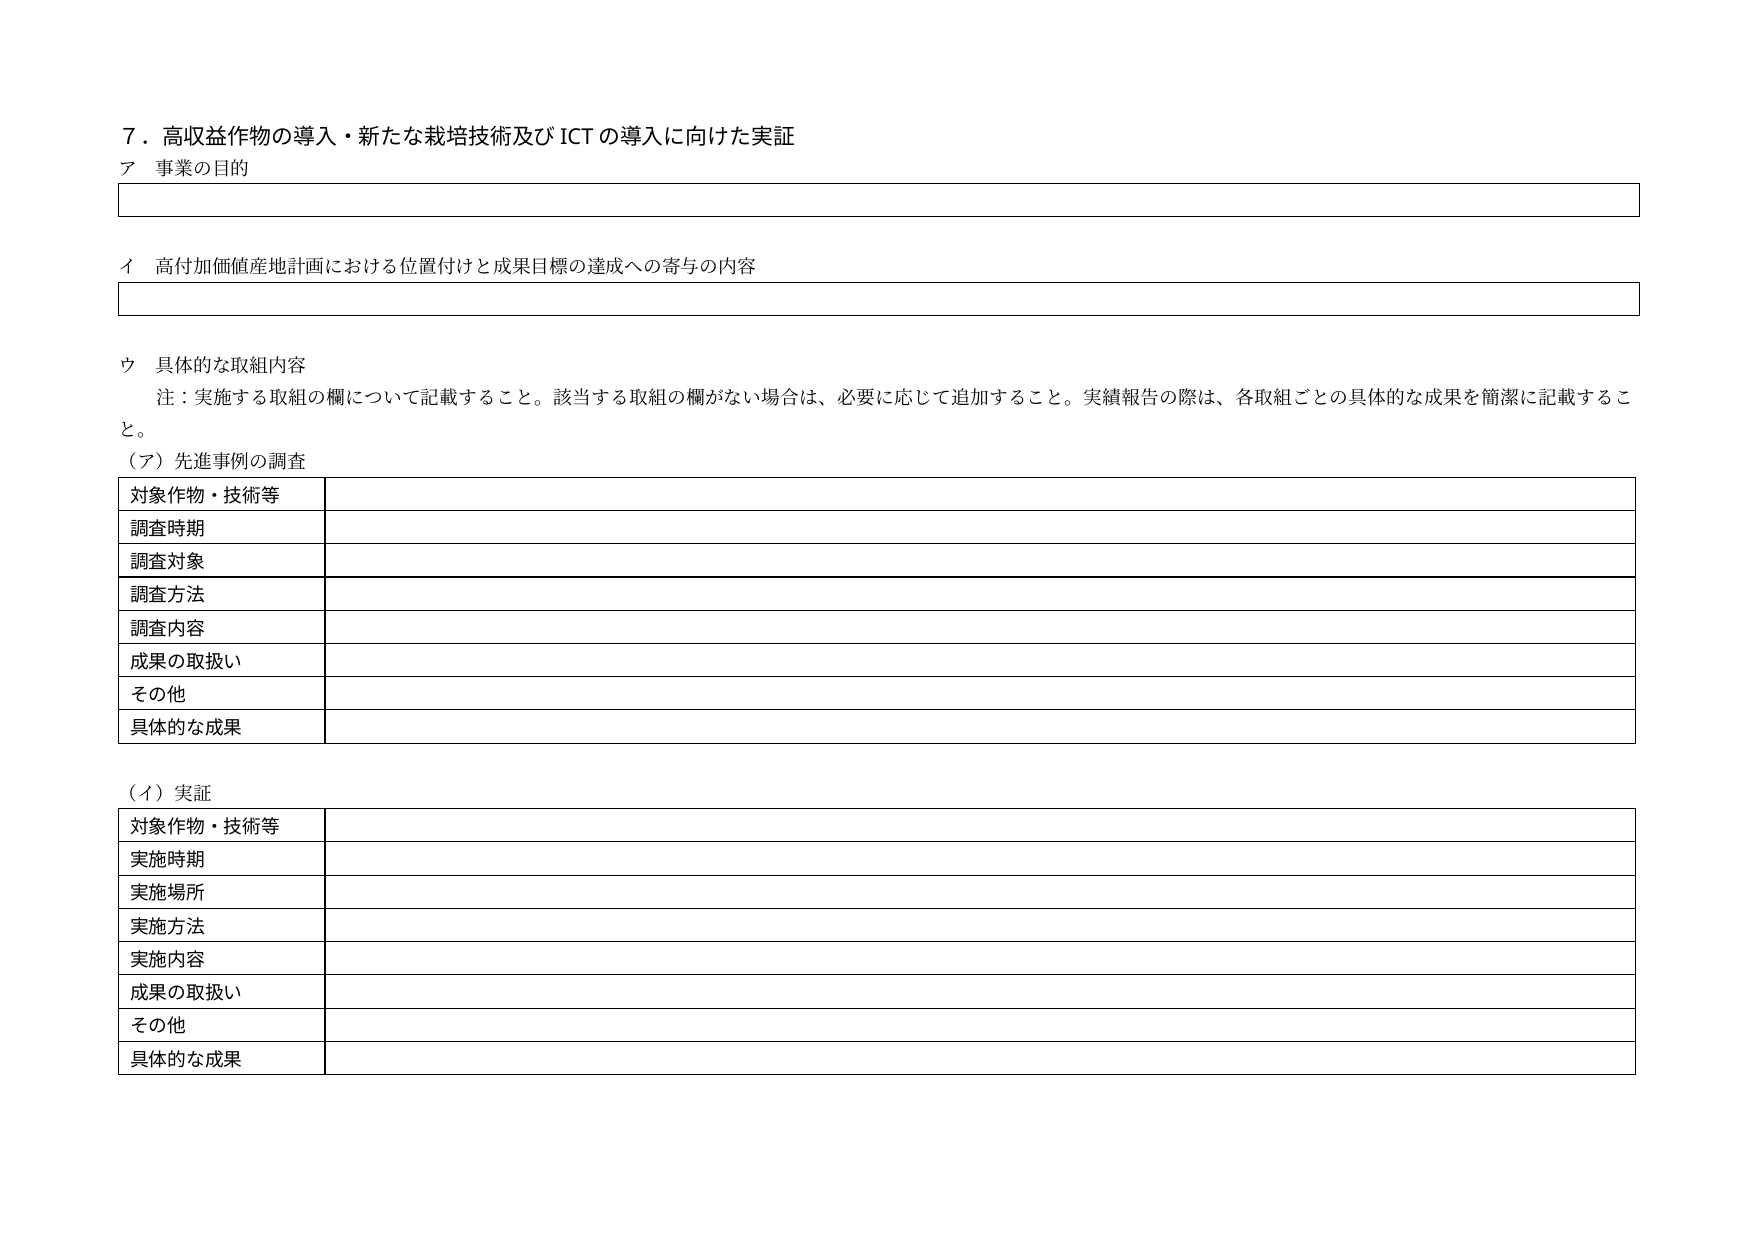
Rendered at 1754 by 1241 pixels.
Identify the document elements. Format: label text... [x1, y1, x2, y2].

table_cell 実施方法 [119, 909, 324, 941]
table_header [119, 184, 1639, 216]
table_header [326, 478, 1635, 510]
text （ア）先進事例の調査 [118, 444, 1636, 477]
text （イ）実証 [118, 776, 1636, 808]
table_cell [326, 544, 1635, 576]
table_cell [326, 1009, 1635, 1041]
table_cell [326, 942, 1635, 974]
table_cell [326, 644, 1635, 676]
table_cell 成果の取扱い [119, 975, 324, 1007]
table_cell 調査方法 [119, 578, 324, 610]
text ウ 具体的な取組内容 [118, 348, 1636, 380]
table_cell [326, 710, 1635, 743]
table_cell [326, 1042, 1635, 1074]
text イ 高付加価値産地計画における位置付けと成果目標の達成への寄与の内容 [118, 249, 1636, 282]
table_cell 調査対象 [119, 544, 324, 576]
table_cell その他 [119, 677, 324, 709]
table_cell [326, 975, 1635, 1007]
table_cell [326, 842, 1635, 874]
table_cell [326, 876, 1635, 908]
table_header [326, 809, 1635, 841]
table_cell [326, 909, 1635, 941]
table_cell [326, 578, 1635, 610]
text ７．高収益作物の導入・新たな栽培技術及びICTの導入に向けた実証 [118, 118, 1636, 151]
table_cell 実施内容 [119, 942, 324, 974]
text 注：実施する取組の欄について記載すること。該当する取組の欄がない場合は、必要に応じて追加すること。実績報告の際は、各取組ごとの具体的な成果を簡潔に記載すること。 [118, 380, 1636, 444]
text ア 事業の目的 [118, 151, 1636, 183]
table_cell [326, 511, 1635, 543]
table_cell その他 [119, 1009, 324, 1041]
table_header 対象作物・技術等 [119, 809, 324, 841]
table_cell 実施時期 [119, 842, 324, 874]
table_header 対象作物・技術等 [119, 478, 324, 510]
table_cell 具体的な成果 [119, 1042, 324, 1074]
table_cell [326, 611, 1635, 643]
table_cell 具体的な成果 [119, 710, 324, 743]
table_header [119, 283, 1639, 315]
table_cell 実施場所 [119, 876, 324, 908]
table_cell [326, 677, 1635, 709]
table_cell 調査時期 [119, 511, 324, 543]
table_cell 成果の取扱い [119, 644, 324, 676]
table_cell 調査内容 [119, 611, 324, 643]
